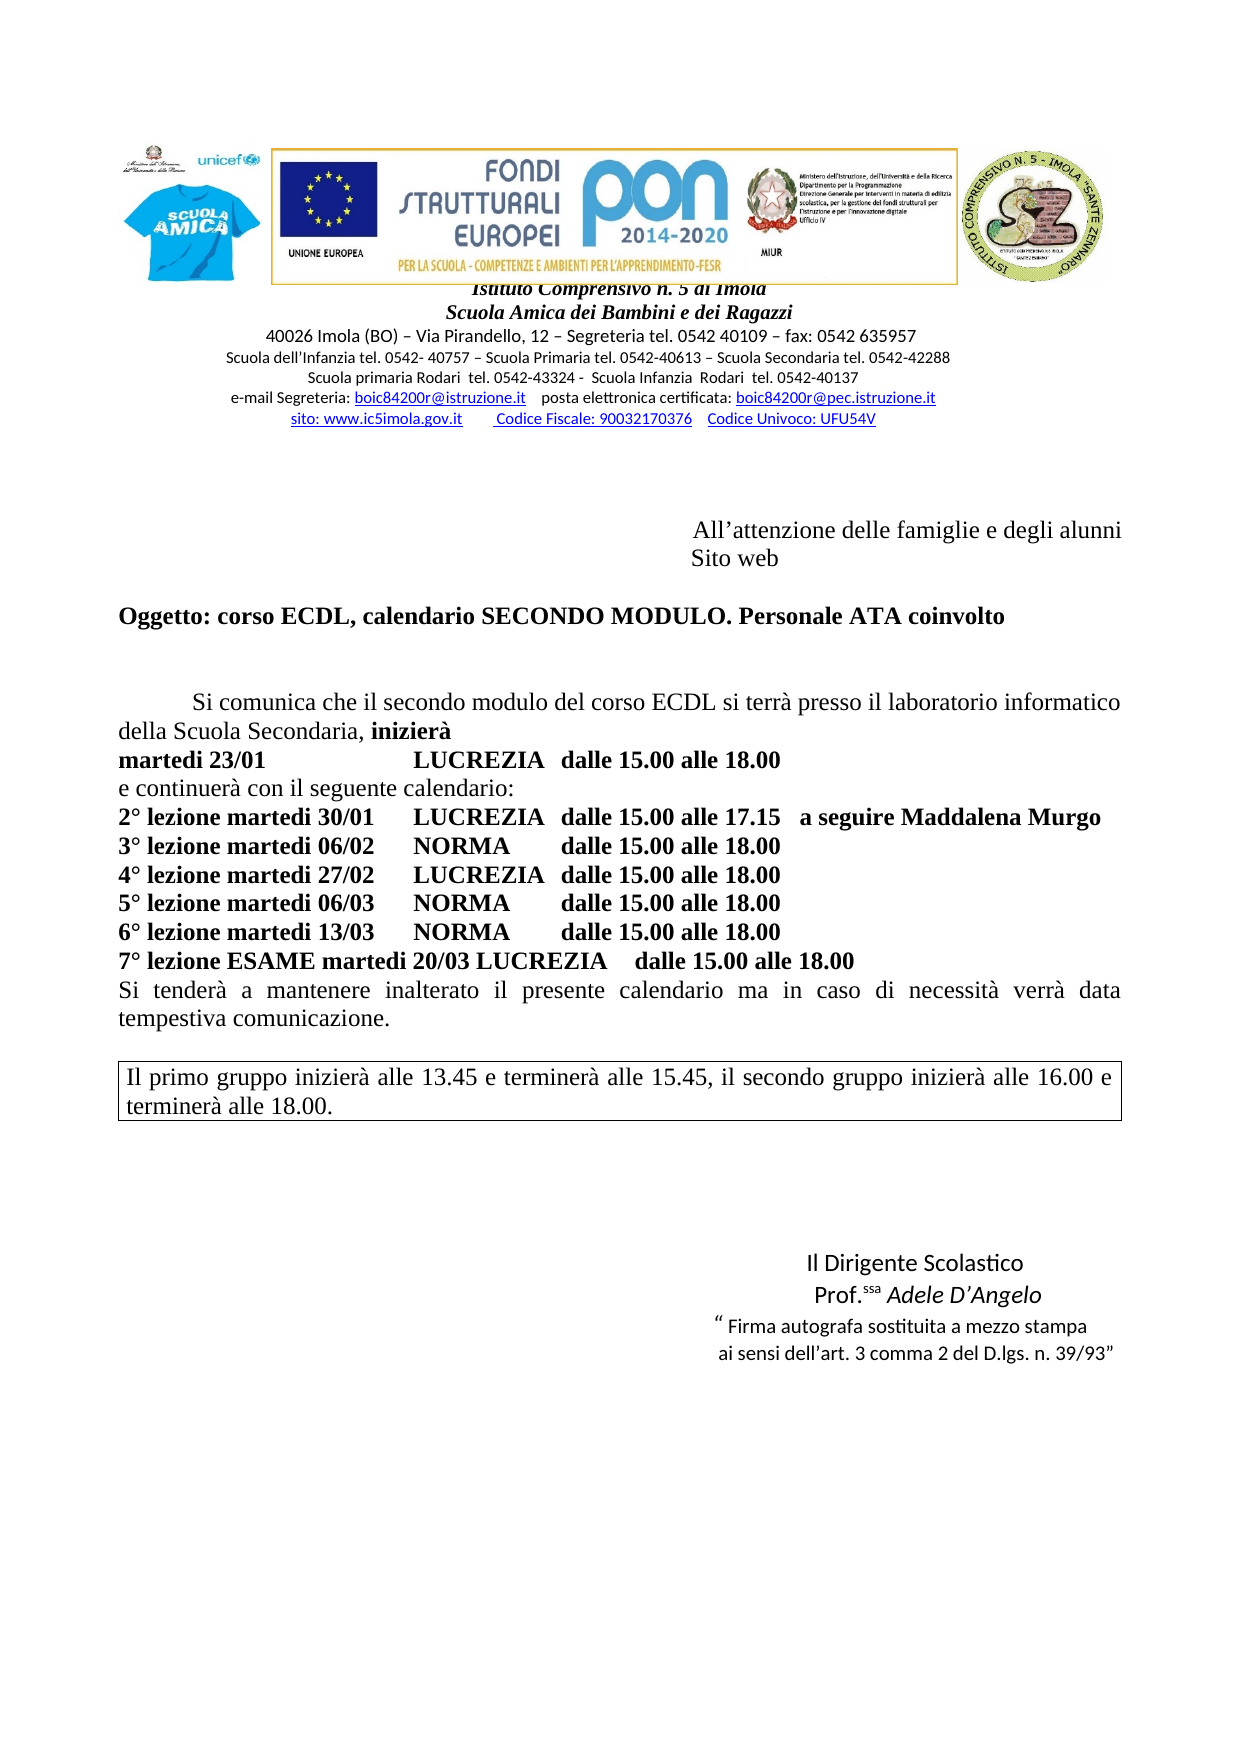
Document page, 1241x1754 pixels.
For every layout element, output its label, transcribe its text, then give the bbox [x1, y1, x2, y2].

text “ Firma autografa sostituita a mezzo stampa [118, 1309, 1122, 1340]
text 6° lezione martedi 13/03 NORMA dalle 15.00 alle 18.00 [118, 917, 1122, 946]
text 2° lezione martedi 30/01 LUCREZIA dalle 15.00 alle 17.15 a seguire Maddalena Murgo [118, 802, 1122, 831]
text 4° lezione martedi 27/02 LUCREZIA dalle 15.00 alle 18.00 [118, 860, 1122, 888]
text sito: www.ic5imola.gov.it Codice Fiscale: 90032170376 Codice Univoco: UFU54V [44, 408, 1122, 428]
text 40026 Imola (BO) – Via Pirandello, 12 – Segreteria tel. 0542 40109 – fax: 0542 635957 [59, 324, 1122, 347]
text Scuola Amica dei Bambini e dei Ragazzi [118, 300, 1122, 324]
text 5° lezione martedi 06/03 NORMA dalle 15.00 alle 18.00 [118, 888, 1122, 917]
picture [117, 143, 264, 283]
text e-mail Segreteria: boic84200r@istruzione.it posta elettronica certificata: boic84200r@pec.istruzione.it [44, 388, 1122, 408]
table_header Il primo gruppo inizierà alle 13.45 e terminerà alle 15.45, il secondo gruppo inizierà alle 16.00 e terminerà alle 18.00. [119, 1062, 1121, 1119]
text martedi 23/01 LUCREZIA dalle 15.00 alle 18.00 [118, 745, 1122, 773]
text Il Dirigente Scolastico [708, 1149, 1122, 1277]
text e continuerà con il seguente calendario: [118, 773, 1122, 802]
text Scuola dell’Infanzia tel. 0542- 40757 – Scuola Primaria tel. 0542-40613 – Scuola Secondaria tel. 0542-42288 [44, 347, 1122, 367]
text 7° lezione ESAME martedi 20/03 LUCREZIA dalle 15.00 alle 18.00 [118, 946, 1122, 975]
subtitle Oggetto: corso ECDL, calendario SECONDO MODULO. Personale ATA coinvolto [118, 601, 1122, 630]
text Scuola primaria Rodari tel. 0542-43324 - Scuola Infanzia Rodari tel. 0542-40137 [44, 367, 1122, 388]
text Si comunica che il secondo modulo del corso ECDL si terrà presso il laboratorio informatico della Scuola Secondaria, inizierà [118, 687, 1122, 745]
text All’attenzione delle famiglie e degli alunni [118, 515, 1122, 543]
text Prof.ssa Adele D’Angelo [118, 1279, 1122, 1309]
picture [271, 148, 1110, 285]
text 3° lezione martedi 06/02 NORMA dalle 15.00 alle 18.00 [118, 831, 1122, 860]
text Istituto Comprensivo n. 5 di Imola [118, 276, 1122, 300]
text Si tenderà a mantenere inalterato il presente calendario ma in caso di necessità verrà data tempestiva comunicazione. [118, 975, 1122, 1032]
text ai sensi dell’art. 3 comma 2 del D.lgs. n. 39/93” [643, 1340, 1122, 1365]
subtitle Sito web [118, 543, 1122, 572]
